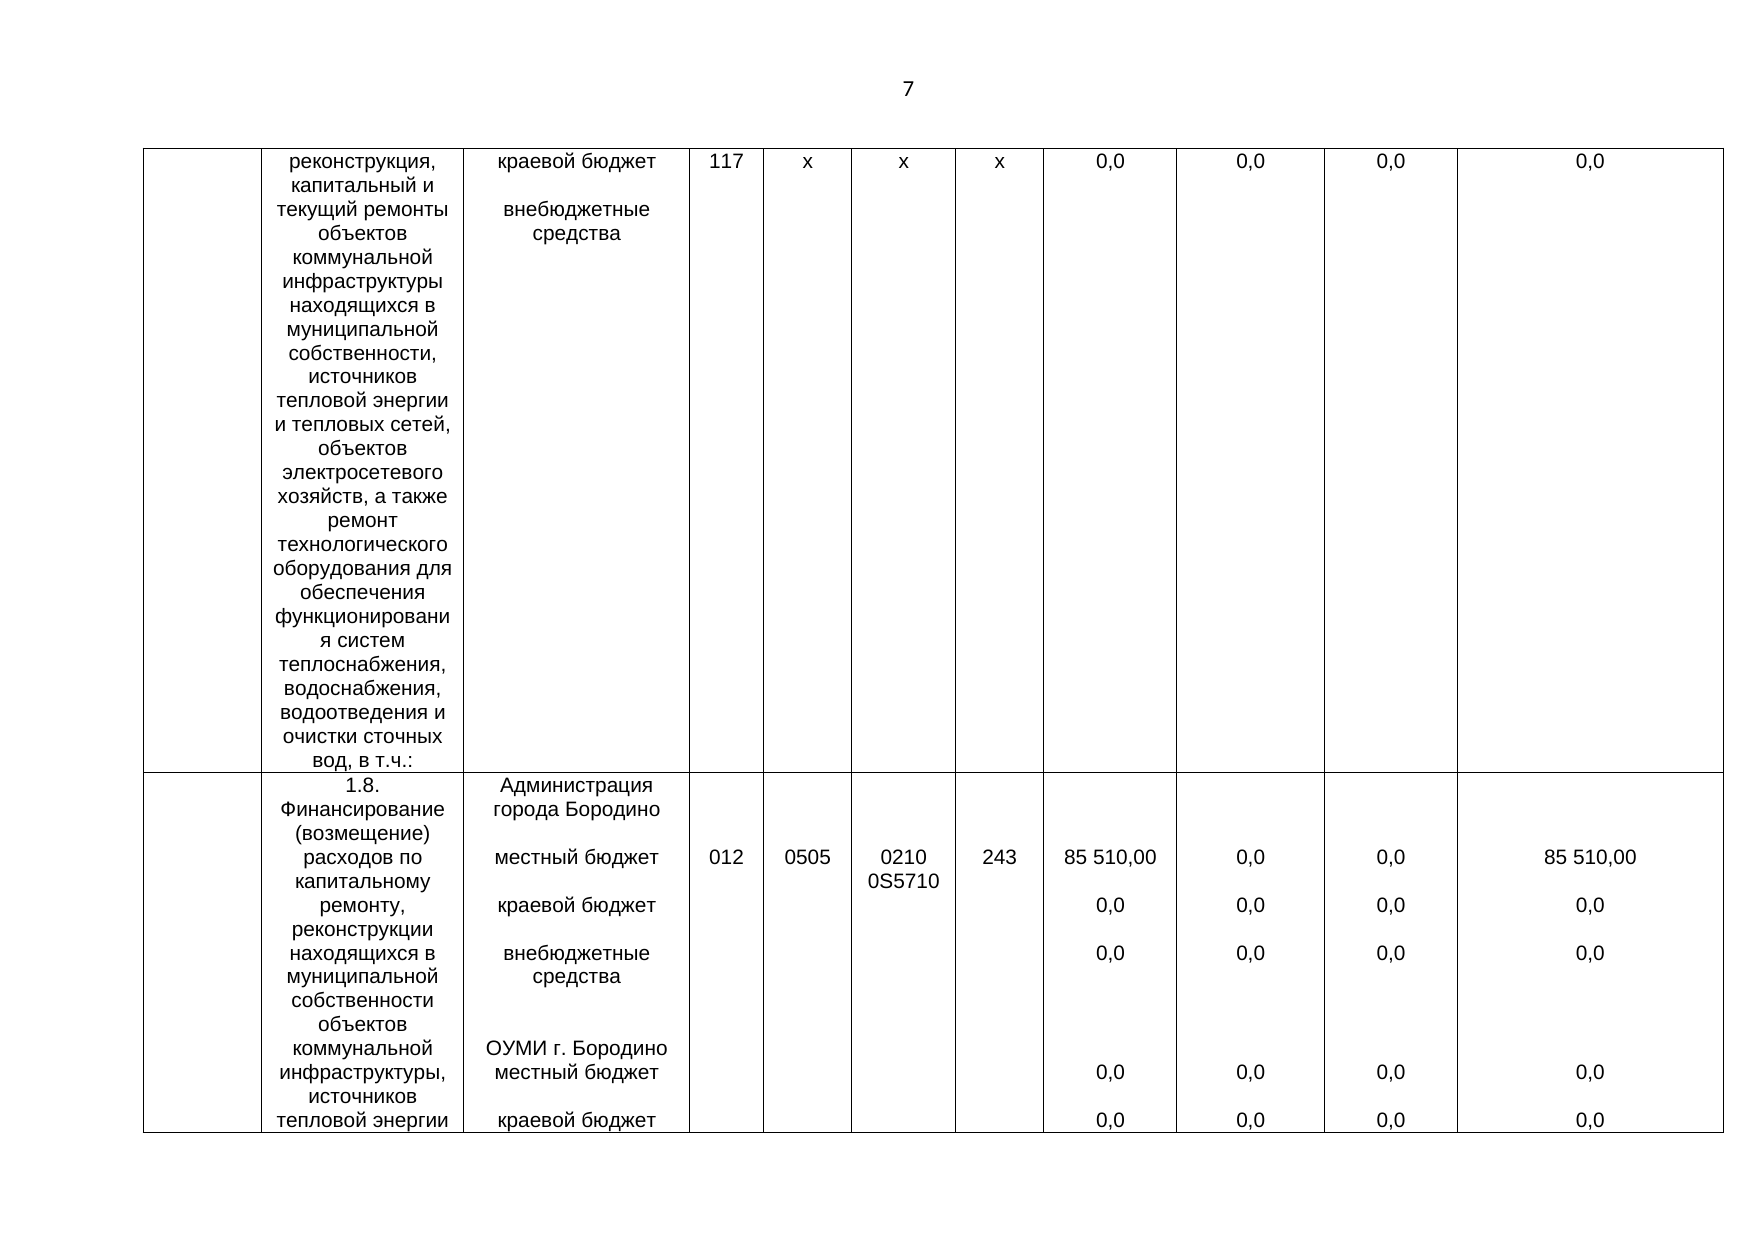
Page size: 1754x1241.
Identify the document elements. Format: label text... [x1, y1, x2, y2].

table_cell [1458, 149, 1723, 772]
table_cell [1044, 149, 1176, 772]
table_cell 0,0 0,0 0,0 0,0 0,0 [1325, 149, 1457, 772]
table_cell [262, 773, 463, 1132]
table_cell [1458, 773, 1723, 1132]
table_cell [464, 149, 689, 772]
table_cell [262, 149, 463, 772]
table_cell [1044, 773, 1176, 1132]
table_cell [1325, 773, 1457, 1132]
table_cell 0,0 0,0 0,0 0,0 0,0 [1177, 149, 1324, 772]
table_cell 02100S5710 [852, 773, 955, 1132]
table_cell 0505 [764, 773, 851, 1132]
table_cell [1177, 773, 1324, 1132]
table_cell 012 012 012 117 117 [690, 149, 763, 772]
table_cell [464, 773, 689, 1132]
table_cell х х х х х [852, 149, 955, 772]
table_cell х х х х х [956, 149, 1043, 772]
table_cell [144, 149, 261, 772]
table_cell 243 [956, 773, 1043, 1132]
table_cell х х х х х [764, 149, 851, 772]
table_cell [144, 773, 261, 1132]
table_cell 012 [690, 773, 763, 1132]
